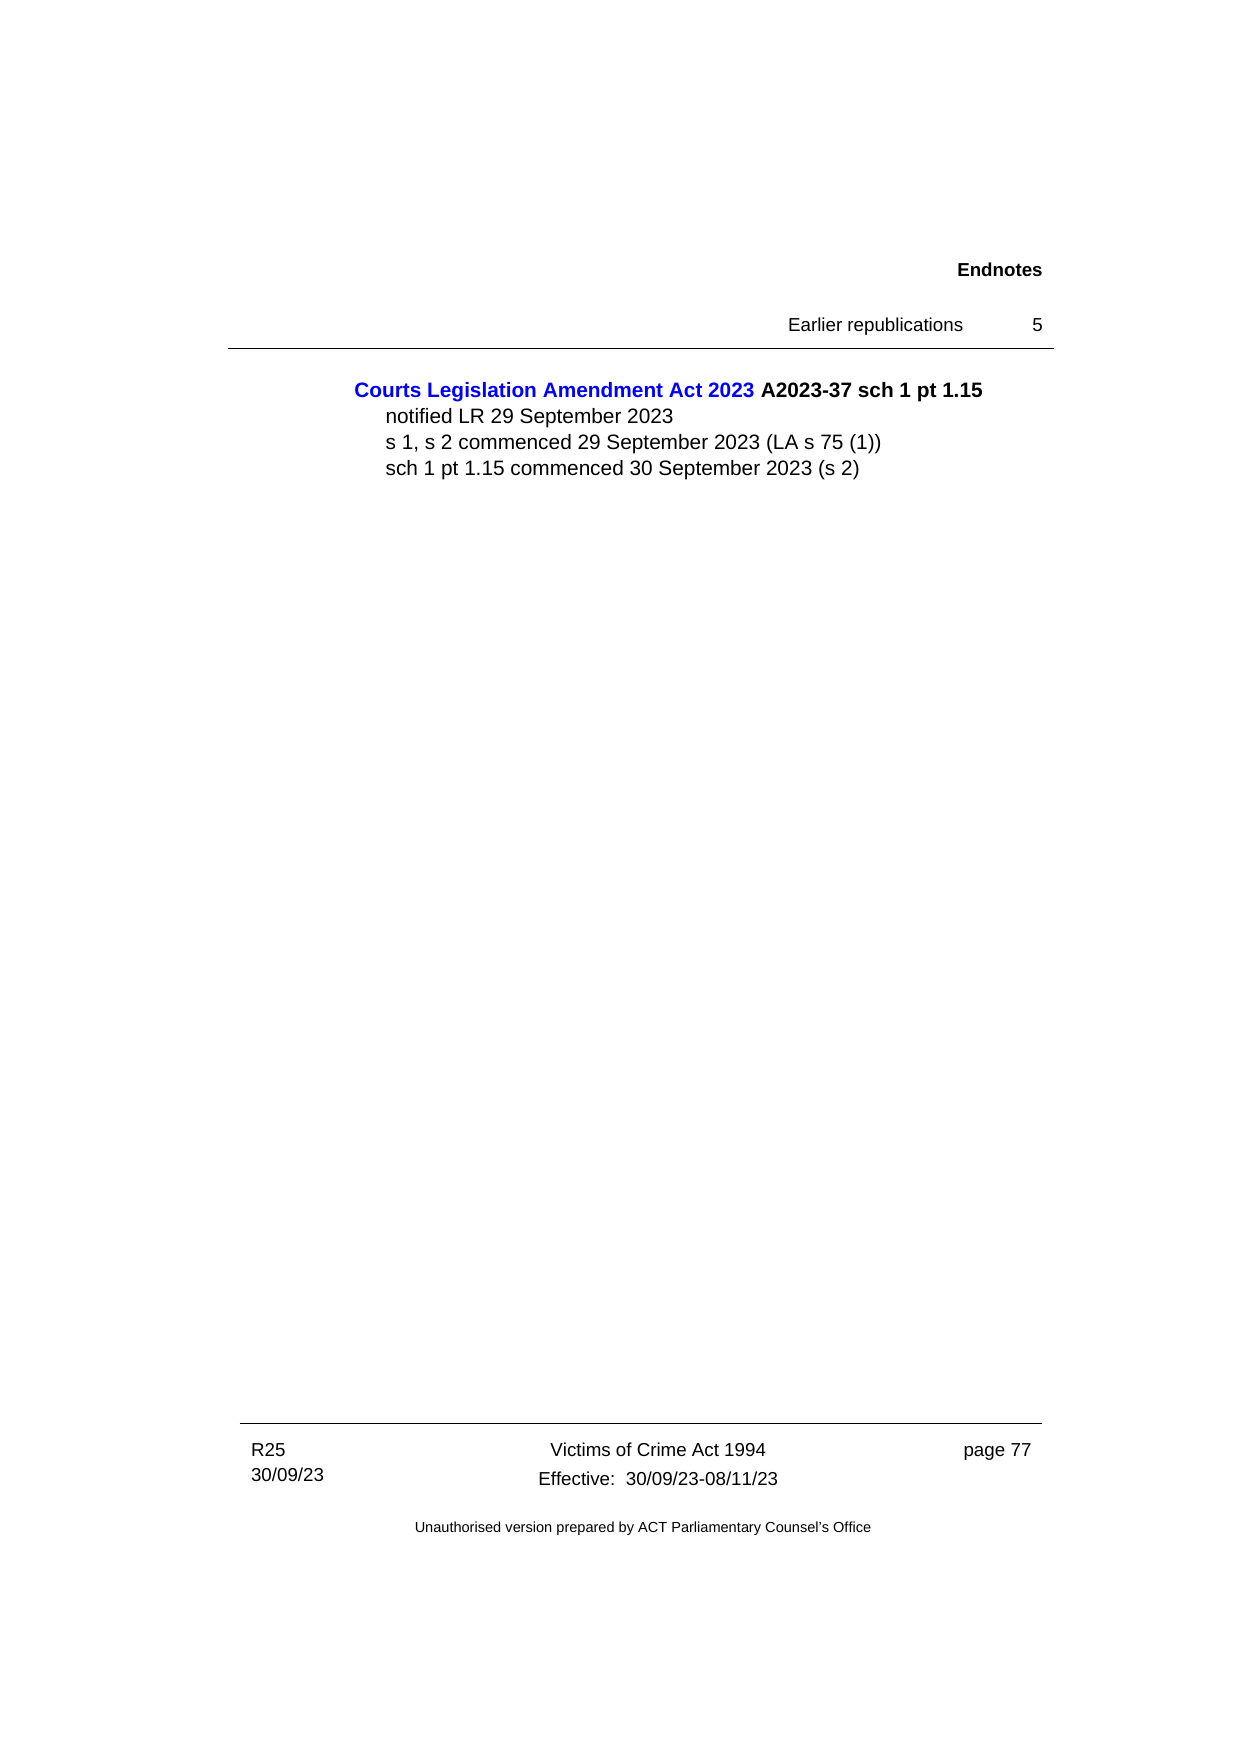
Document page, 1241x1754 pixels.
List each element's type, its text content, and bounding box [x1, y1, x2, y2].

text notified LR 29 September 2023 [385, 404, 1042, 428]
text Courts Legislation Amendment Act 2023 A2023-37 sch 1 pt 1.15 [354, 378, 1042, 402]
text s 1, s 2 commenced 29 September 2023 (LA s 75 (1)) [385, 430, 1042, 454]
text sch 1 pt 1.15 commenced 30 September 2023 (s 2) [385, 456, 1042, 480]
